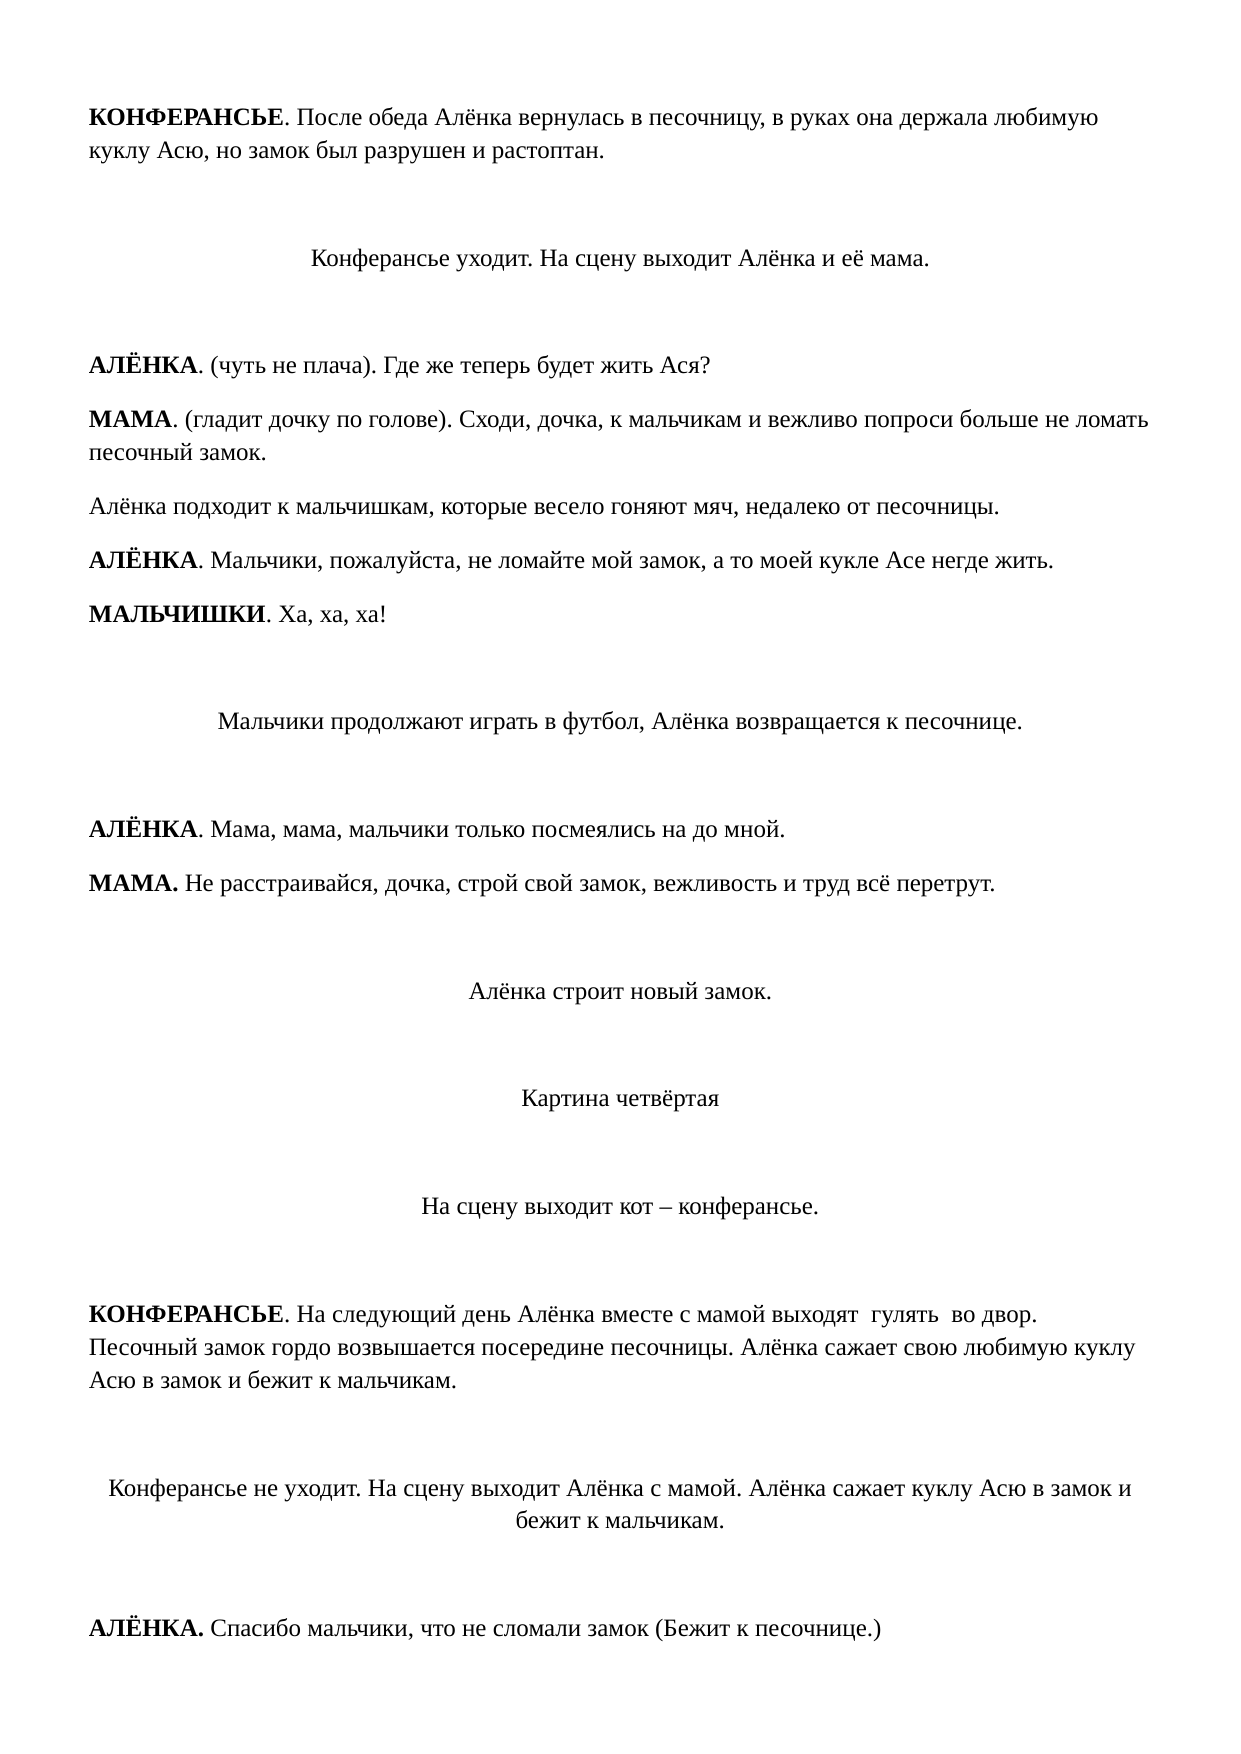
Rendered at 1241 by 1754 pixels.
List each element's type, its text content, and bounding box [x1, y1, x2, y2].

text Алёнка строит новый замок. [89, 976, 1152, 1004]
text Конферансье уходит. На сцену выходит Алёнка и её мама. [89, 243, 1152, 271]
text АЛЁНКА. Мама, мама, мальчики только посмеялись на до мной. [89, 814, 1152, 843]
text АЛЁНКА. (чуть не плача). Где же теперь будет жить Ася? [89, 350, 1152, 379]
text КОНФЕРАНСЬЕ. На следующий день Алёнка вместе с мамой выходят гулять во двор. Песочный замок гордо возвышается посередине песочницы. Алёнка сажает свою любимую куклу Асю в замок и бежит к мальчикам. [89, 1299, 1152, 1394]
text МАЛЬЧИШКИ. Ха, ха, ха! [89, 599, 1152, 627]
text Мальчики продолжают играть в футбол, Алёнка возвращается к песочнице. [89, 706, 1152, 735]
text МАМА. Не расстраивайся, дочка, строй свой замок, вежливость и труд всё перетрут. [89, 868, 1152, 897]
text АЛЁНКА. Мальчики, пожалуйста, не ломайте мой замок, а то моей кукле Асе негде жить. [89, 545, 1152, 574]
text Картина четвёртая [89, 1083, 1152, 1112]
text МАМА. (гладит дочку по голове). Сходи, дочка, к мальчикам и вежливо попроси больше не ломать песочный замок. [89, 404, 1152, 466]
text На сцену выходит кот – конферансье. [89, 1191, 1152, 1220]
text АЛЁНКА. Спасибо мальчики, что не сломали замок (Бежит к песочнице.) [89, 1613, 1152, 1642]
text КОНФЕРАНСЬЕ. После обеда Алёнка вернулась в песочницу, в руках она держала любимую куклу Асю, но замок был разрушен и растоптан. [89, 102, 1152, 164]
text Конферансье не уходит. На сцену выходит Алёнка с мамой. Алёнка сажает куклу Асю в замок и бежит к мальчикам. [89, 1473, 1152, 1534]
text Алёнка подходит к мальчишкам, которые весело гоняют мяч, недалеко от песочницы. [89, 491, 1152, 520]
